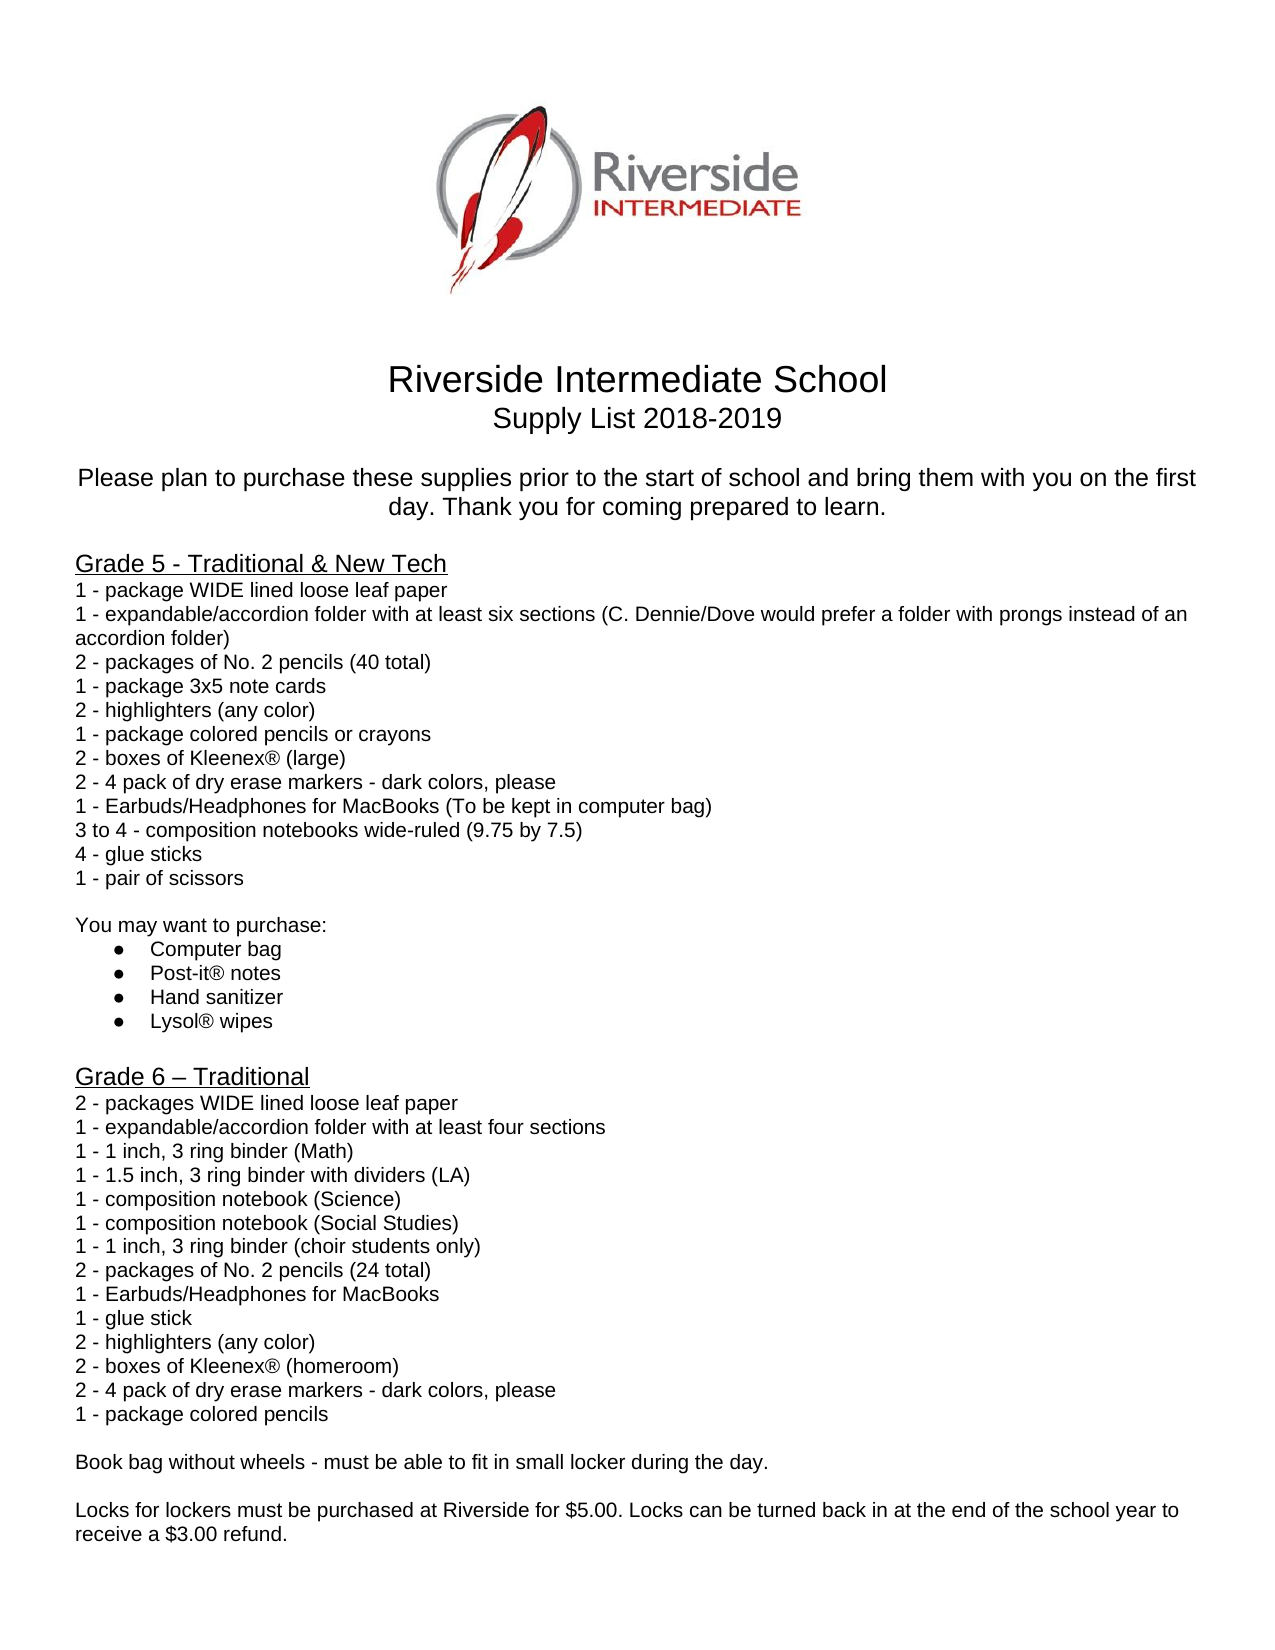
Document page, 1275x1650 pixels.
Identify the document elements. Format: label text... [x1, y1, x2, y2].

text Please plan to purchase these supplies prior to the start of school and bring them with you on the first day. Thank you for coming prepared to learn. [75, 463, 1200, 520]
text 2 - packages of No. 2 pencils (40 total) [75, 650, 1200, 674]
text 1 - composition notebook (Science) [75, 1186, 1200, 1210]
text 1 - Earbuds/Headphones for MacBooks (To be kept in computer bag) [75, 793, 1200, 817]
text 1 - composition notebook (Social Studies) [75, 1210, 1200, 1234]
text 1 - package colored pencils or crayons [75, 722, 1200, 746]
list Post-it® notes [112, 961, 1200, 985]
text Grade 5 - Traditional & New Tech [75, 549, 1200, 578]
text 1 - Earbuds/Headphones for MacBooks [75, 1282, 1200, 1306]
text 1 - expandable/accordion folder with at least four sections [75, 1114, 1200, 1138]
text Locks for lockers must be purchased at Riverside for $5.00. Locks can be turned back in at the end of the school year to receive a $3.00 refund. [75, 1498, 1200, 1546]
text 3 to 4 - composition notebooks wide-ruled (9.75 by 7.5) [75, 817, 1200, 841]
text 1 - package colored pencils [75, 1402, 1200, 1426]
text 1 - pair of scissors [75, 865, 1200, 889]
text Supply List 2018-2019 [75, 401, 1200, 434]
text 2 - packages WIDE lined loose leaf paper [75, 1091, 1200, 1114]
text 2 - highlighters (any color) [75, 1330, 1200, 1354]
text 1 - package 3x5 note cards [75, 674, 1200, 698]
text 1 - 1 inch, 3 ring binder (Math) [75, 1138, 1200, 1162]
text 2 - boxes of Kleenex® (large) [75, 746, 1200, 769]
picture [404, 75, 871, 300]
list Lysol® wipes [112, 1009, 1200, 1033]
text 2 - boxes of Kleenex® (homeroom) [75, 1354, 1200, 1378]
text 2 - highlighters (any color) [75, 698, 1200, 722]
text Riverside Intermediate School [75, 357, 1200, 401]
text 2 - 4 pack of dry erase markers - dark colors, please [75, 769, 1200, 793]
list Computer bag [112, 937, 1200, 961]
text 2 - 4 pack of dry erase markers - dark colors, please [75, 1378, 1200, 1402]
text Grade 6 – Traditional [75, 1062, 1200, 1091]
text 1 - expandable/accordion folder with at least six sections (C. Dennie/Dove would prefer a folder with prongs instead of an accordion folder) [75, 602, 1200, 650]
text 2 - packages of No. 2 pencils (24 total) [75, 1258, 1200, 1282]
text You may want to purchase: [75, 913, 1200, 937]
text 1 - glue stick [75, 1306, 1200, 1330]
text 1 - package WIDE lined loose leaf paper [75, 578, 1200, 602]
text 4 - glue sticks [75, 841, 1200, 865]
text 1 - 1.5 inch, 3 ring binder with dividers (LA) [75, 1162, 1200, 1186]
text Book bag without wheels - must be able to fit in small locker during the day. [75, 1450, 1200, 1474]
text 1 - 1 inch, 3 ring binder (choir students only) [75, 1234, 1200, 1258]
list Hand sanitizer [112, 985, 1200, 1009]
